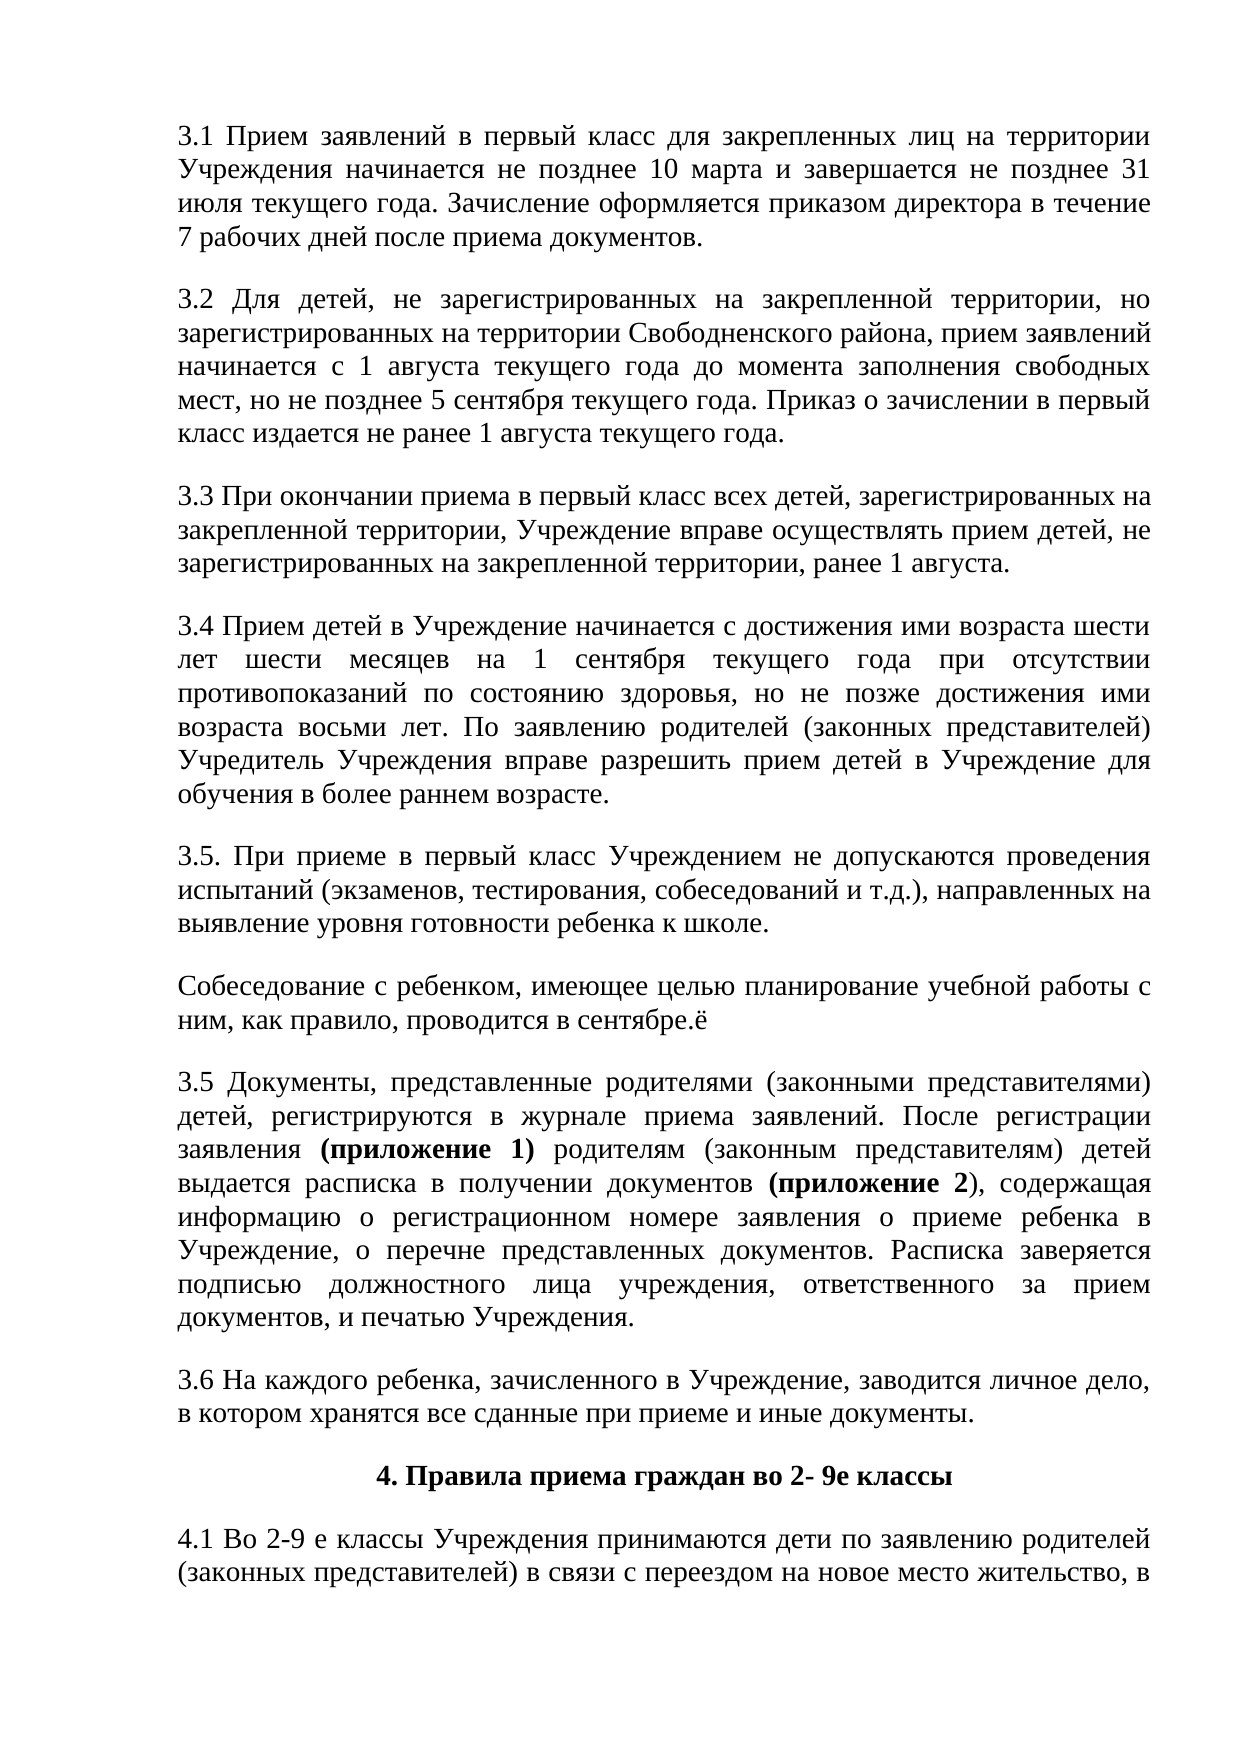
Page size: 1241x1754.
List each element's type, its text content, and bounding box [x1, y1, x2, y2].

text 3.5 Документы, представленные родителями (законными представителями) детей, регистрируются в журнале приема заявлений. После регистрации заявления (приложение 1) родителям (законным представителям) детей выдается расписка в получении документов (приложение 2), содержащая информацию о регистрационном номере заявления о приеме ребенка в Учреждение, о перечне представленных документов. Расписка заверяется подписью должностного лица учреждения, ответственного за прием документов, и печатью Учреждения. [177, 1064, 1152, 1333]
text Собеседование с ребенком, имеющее целью планирование учебной работы с ним, как правило, проводится в сентябре.ё [177, 968, 1152, 1035]
text 3.3 При окончании приема в первый класс всех детей, зарегистрированных на закрепленной территории, Учреждение вправе осуществлять прием детей, не зарегистрированных на закрепленной территории, ранее 1 августа. [177, 478, 1152, 579]
text 4. Правила приема граждан во 2- 9е классы [177, 1458, 1152, 1492]
text 3.5. При приеме в первый класс Учреждением не допускаются проведения испытаний (экзаменов, тестирования, собеседований и т.д.), направленных на выявление уровня готовности ребенка к школе. [177, 838, 1152, 939]
text 3.4 Прием детей в Учреждение начинается с достижения ими возраста шести лет шести месяцев на 1 сентября текущего года при отсутствии противопоказаний по состоянию здоровья, но не позже достижения ими возраста восьми лет. По заявлению родителей (законных представителей) Учредитель Учреждения вправе разрешить прием детей в Учреждение для обучения в более раннем возрасте. [177, 608, 1152, 809]
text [177, 1521, 1152, 1588]
text 3.2 Для детей, не зарегистрированных на закрепленной территории, но зарегистрированных на территории Свободненского района, прием заявлений начинается с 1 августа текущего года до момента заполнения свободных мест, но не позднее 5 сентября текущего года. Приказ о зачислении в первый класс издается не ранее 1 августа текущего года. [177, 281, 1152, 449]
text 3.6 На каждого ребенка, зачисленного в Учреждение, заводится личное дело, в котором хранятся все сданные при приеме и иные документы. [177, 1362, 1152, 1429]
text 3.1 Прием заявлений в первый класс для закрепленных лиц на территории Учреждения начинается не позднее 10 марта и завершается не позднее 31 июля текущего года. Зачисление оформляется приказом директора в течение 7 рабочих дней после приема документов. [177, 118, 1152, 252]
